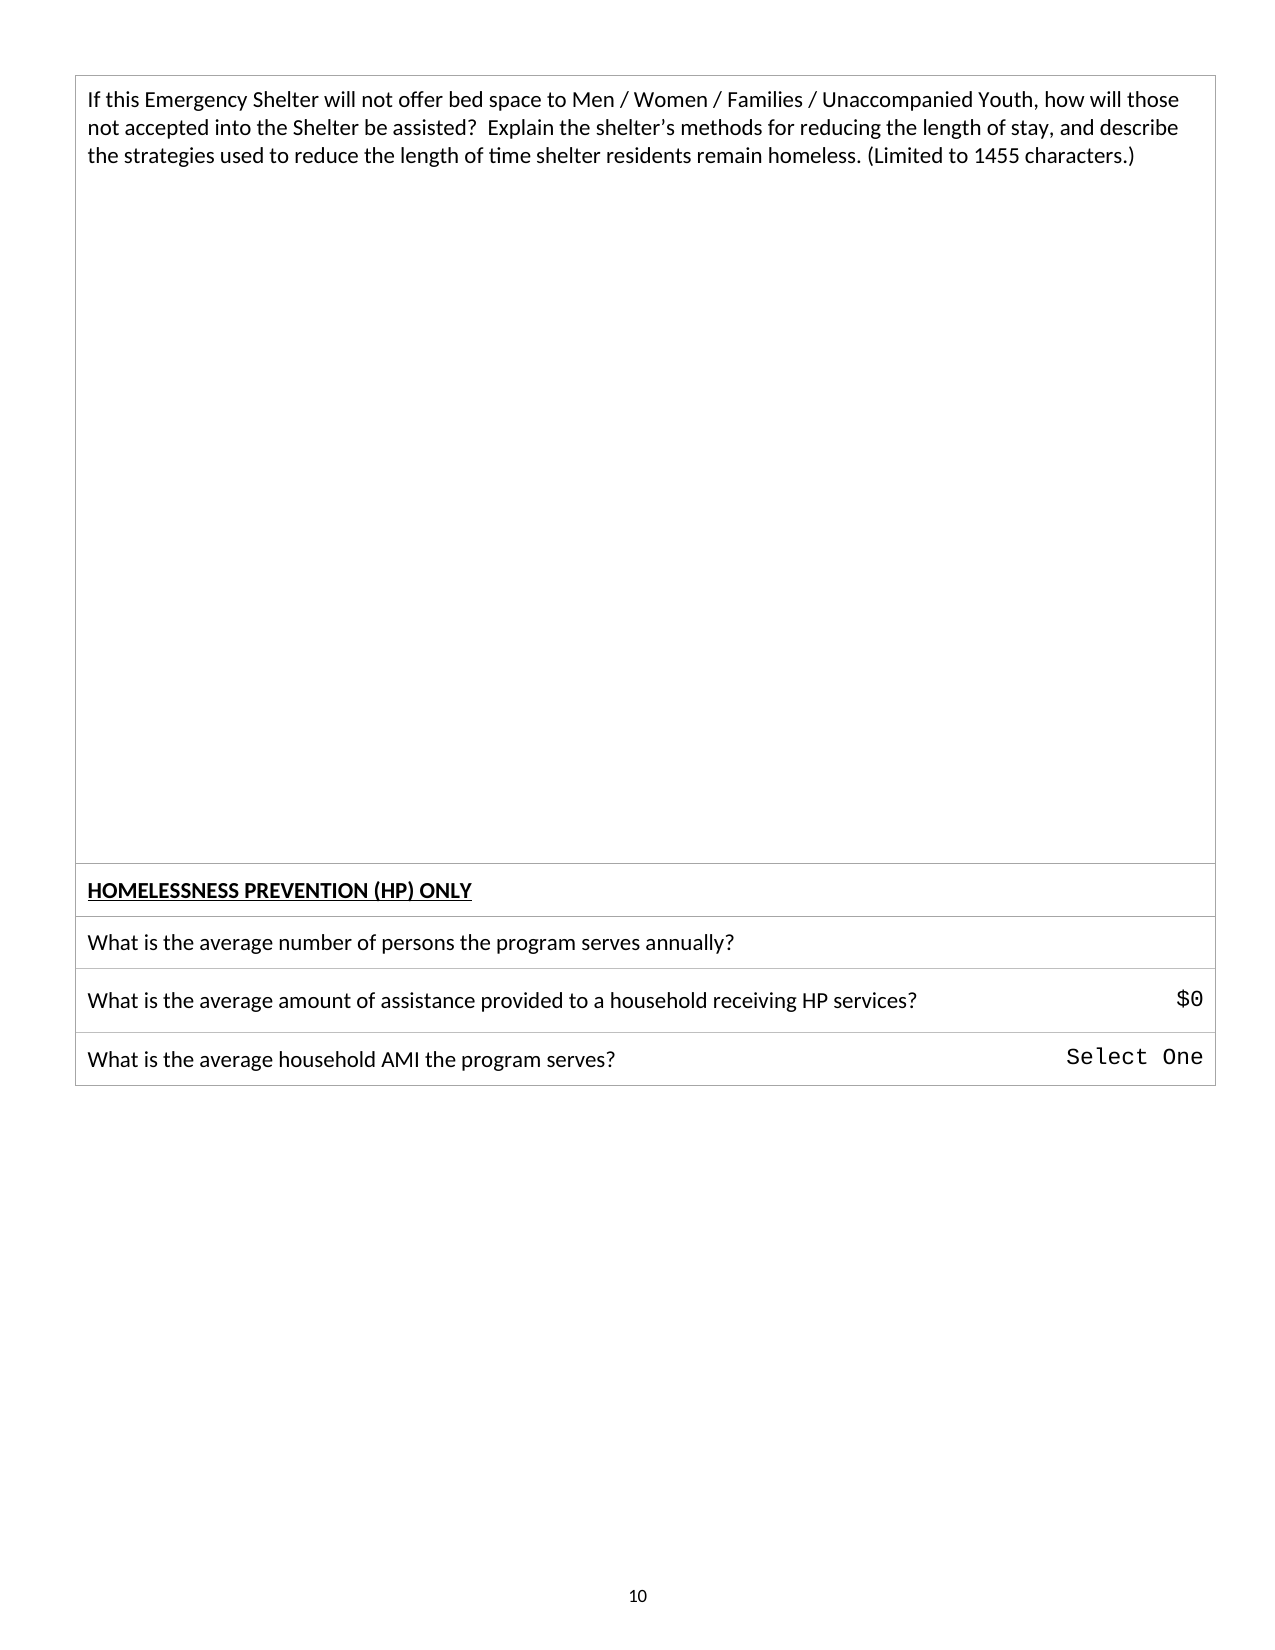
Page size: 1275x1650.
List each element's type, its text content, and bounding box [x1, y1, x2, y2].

table_cell What is the average number of persons the program serves annually? [76, 917, 1006, 968]
table_cell HOMELESSNESS PREVENTION (HP) ONLY [76, 864, 1006, 916]
table_cell [855, 1033, 1215, 1084]
table_cell If this Emergency Shelter will not offer bed space to Men / Women / Families / Unaccompanied Youth, how will those not accepted into the Shelter be assisted? Explain the shelter’s methods for reducing the length of stay, and describe the strategies used to reduce the length of time shelter residents remain homeless. (Limited to 1455 characters.) [76, 76, 1215, 863]
table_cell What is the average amount of assistance provided to a household receiving HP services? [76, 969, 1006, 1032]
table_cell [1006, 864, 1215, 916]
table_cell What is the average household AMI the program serves? [76, 1033, 855, 1084]
table_cell [1006, 917, 1215, 968]
table_cell $0 [1006, 969, 1215, 1032]
